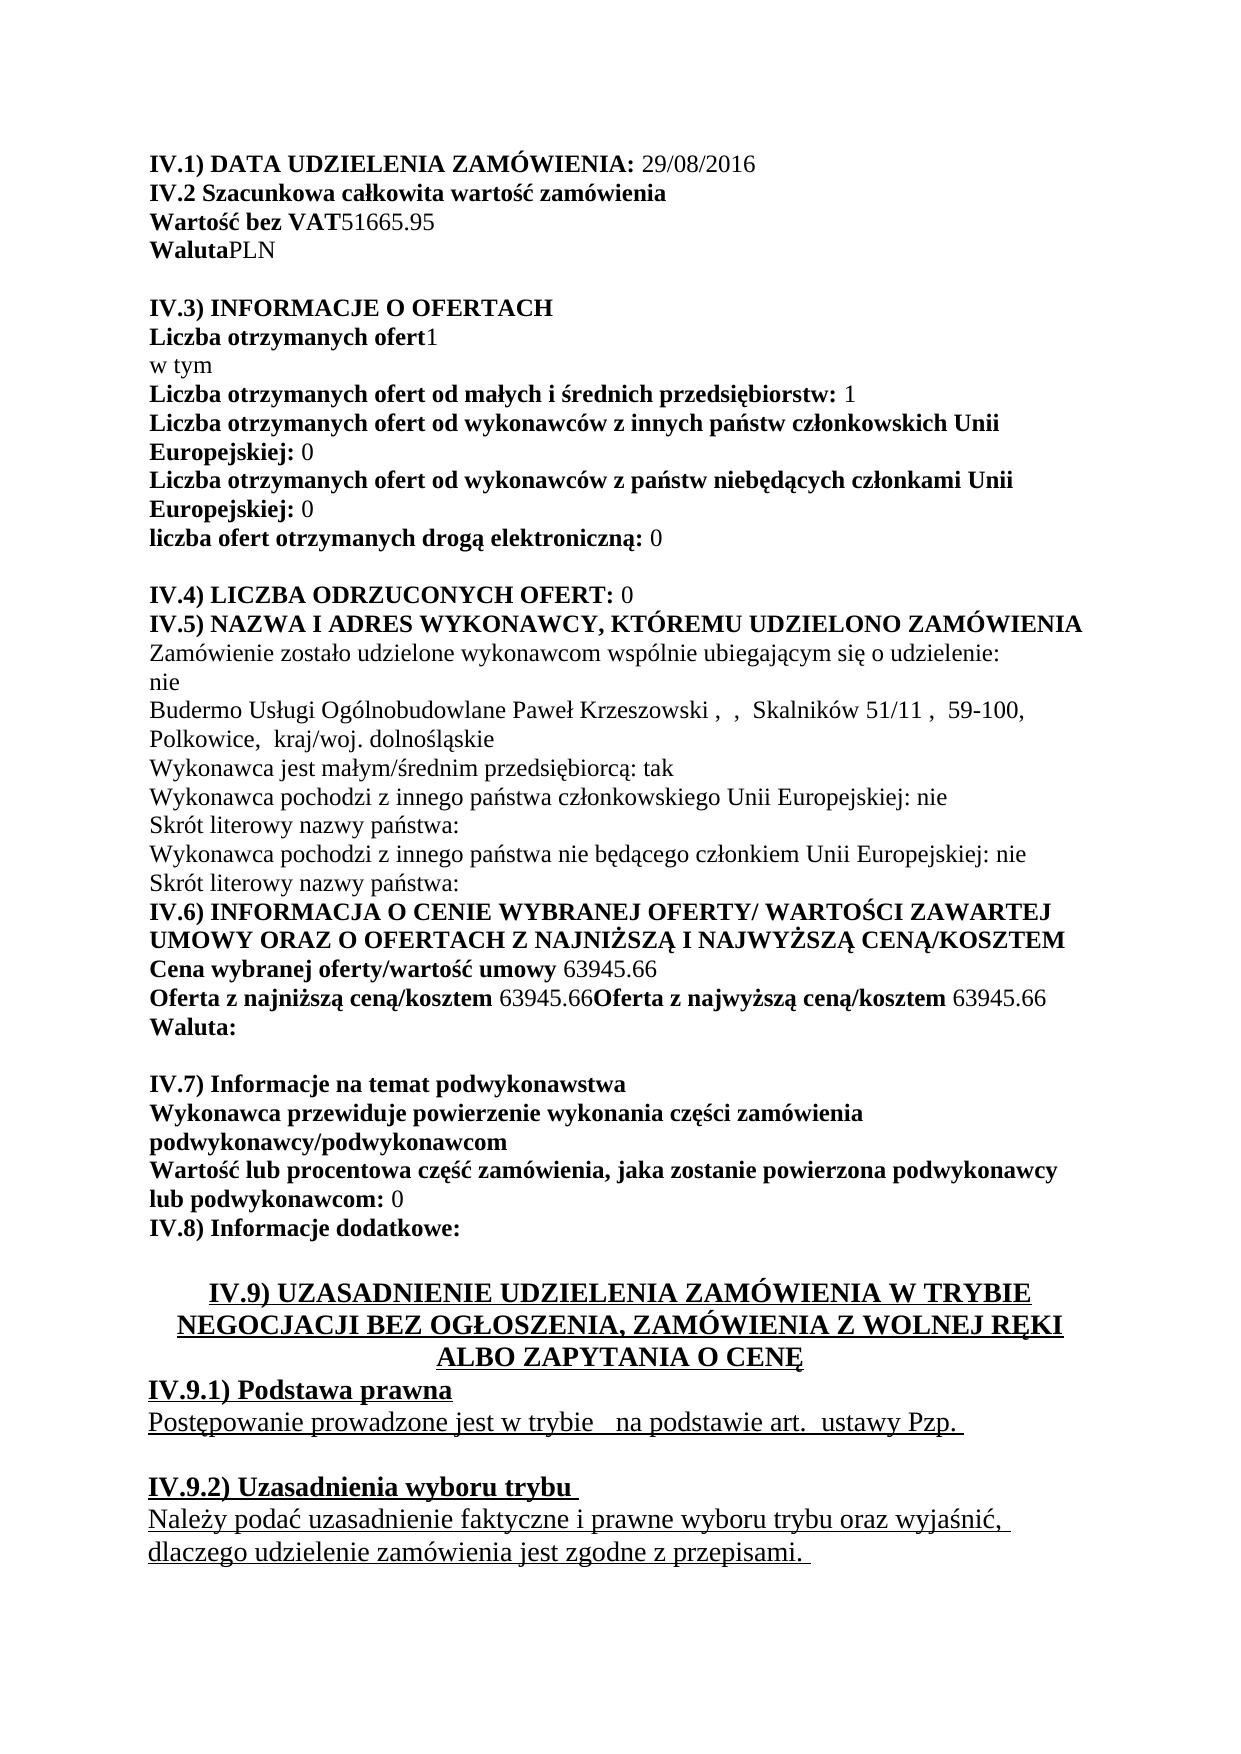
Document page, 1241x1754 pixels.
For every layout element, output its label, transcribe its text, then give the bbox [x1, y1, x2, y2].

text IV.9.1) Podstawa prawna Postępowanie prowadzone jest w trybie na podstawie art. ustawy Pzp. IV.9.2) Uzasadnienia wyboru trybu Należy podać uzasadnienie faktyczne i prawne wyboru trybu oraz wyjaśnić, dlaczego udzielenie zamówienia jest zgodne z przepisami. [148, 1373, 1093, 1567]
table_cell IV.1) DATA UDZIELENIA ZAMÓWIENIA: 29/08/2016 IV.2 Szacunkowa całkowita wartość zamówienia Wartość bez VAT51665.95 WalutaPLN IV.3) INFORMACJE O OFERTACH Liczba otrzymanych ofert1 w tym Liczba otrzymanych ofert od małych i średnich przedsiębiorstw: 1 Liczba otrzymanych ofert od wykonawców z innych państw członkowskich Unii Europejskiej: 0 Liczba otrzymanych ofert od wykonawców z państw niebędących członkami Unii Europejskiej: 0 liczba ofert otrzymanych drogą elektroniczną: 0 IV.4) LICZBA ODRZUCONYCH OFERT: 0 IV.5) NAZWA I ADRES WYKONAWCY, KTÓREMU UDZIELONO ZAMÓWIENIA Zamówienie zostało udzielone wykonawcom wspólnie ubiegającym się o udzielenie: nie Budermo Usługi Ogólnobudowlane Paweł Krzeszowski , , Skalników 51/11 , 59-100, Polkowice, kraj/woj. dolnośląskie Wykonawca jest małym/średnim przedsiębiorcą: tak Wykonawca pochodzi z innego państwa członkowskiego Unii Europejskiej: nie Skrót literowy nazwy państwa: Wykonawca pochodzi z innego państwa nie będącego członkiem Unii Europejskiej: nie Skrót literowy nazwy państwa: IV.6) INFORMACJA O CENIE WYBRANEJ OFERTY/ WARTOŚCI ZAWARTEJ UMOWY ORAZ O OFERTACH Z NAJNIŻSZĄ I NAJWYŻSZĄ CENĄ/KOSZTEM Cena wybranej oferty/wartość umowy 63945.66 Oferta z najniższą ceną/kosztem 63945.66Oferta z najwyższą ceną/kosztem 63945.66 Waluta: IV.7) Informacje na temat podwykonawstwa Wykonawca przewiduje powierzenie wykonania części zamówienia podwykonawcy/podwykonawcom Wartość lub procentowa część zamówienia, jaka zostanie powierzona podwykonawcy lub podwykonawcom: 0 IV.8) Informacje dodatkowe: [148, 148, 1093, 1243]
text IV.9) UZASADNIENIE UDZIELENIA ZAMÓWIENIA W TRYBIE NEGOCJACJI BEZ OGŁOSZENIA, ZAMÓWIENIA Z WOLNEJ RĘKI ALBO ZAPYTANIA O CENĘ [148, 1276, 1093, 1373]
